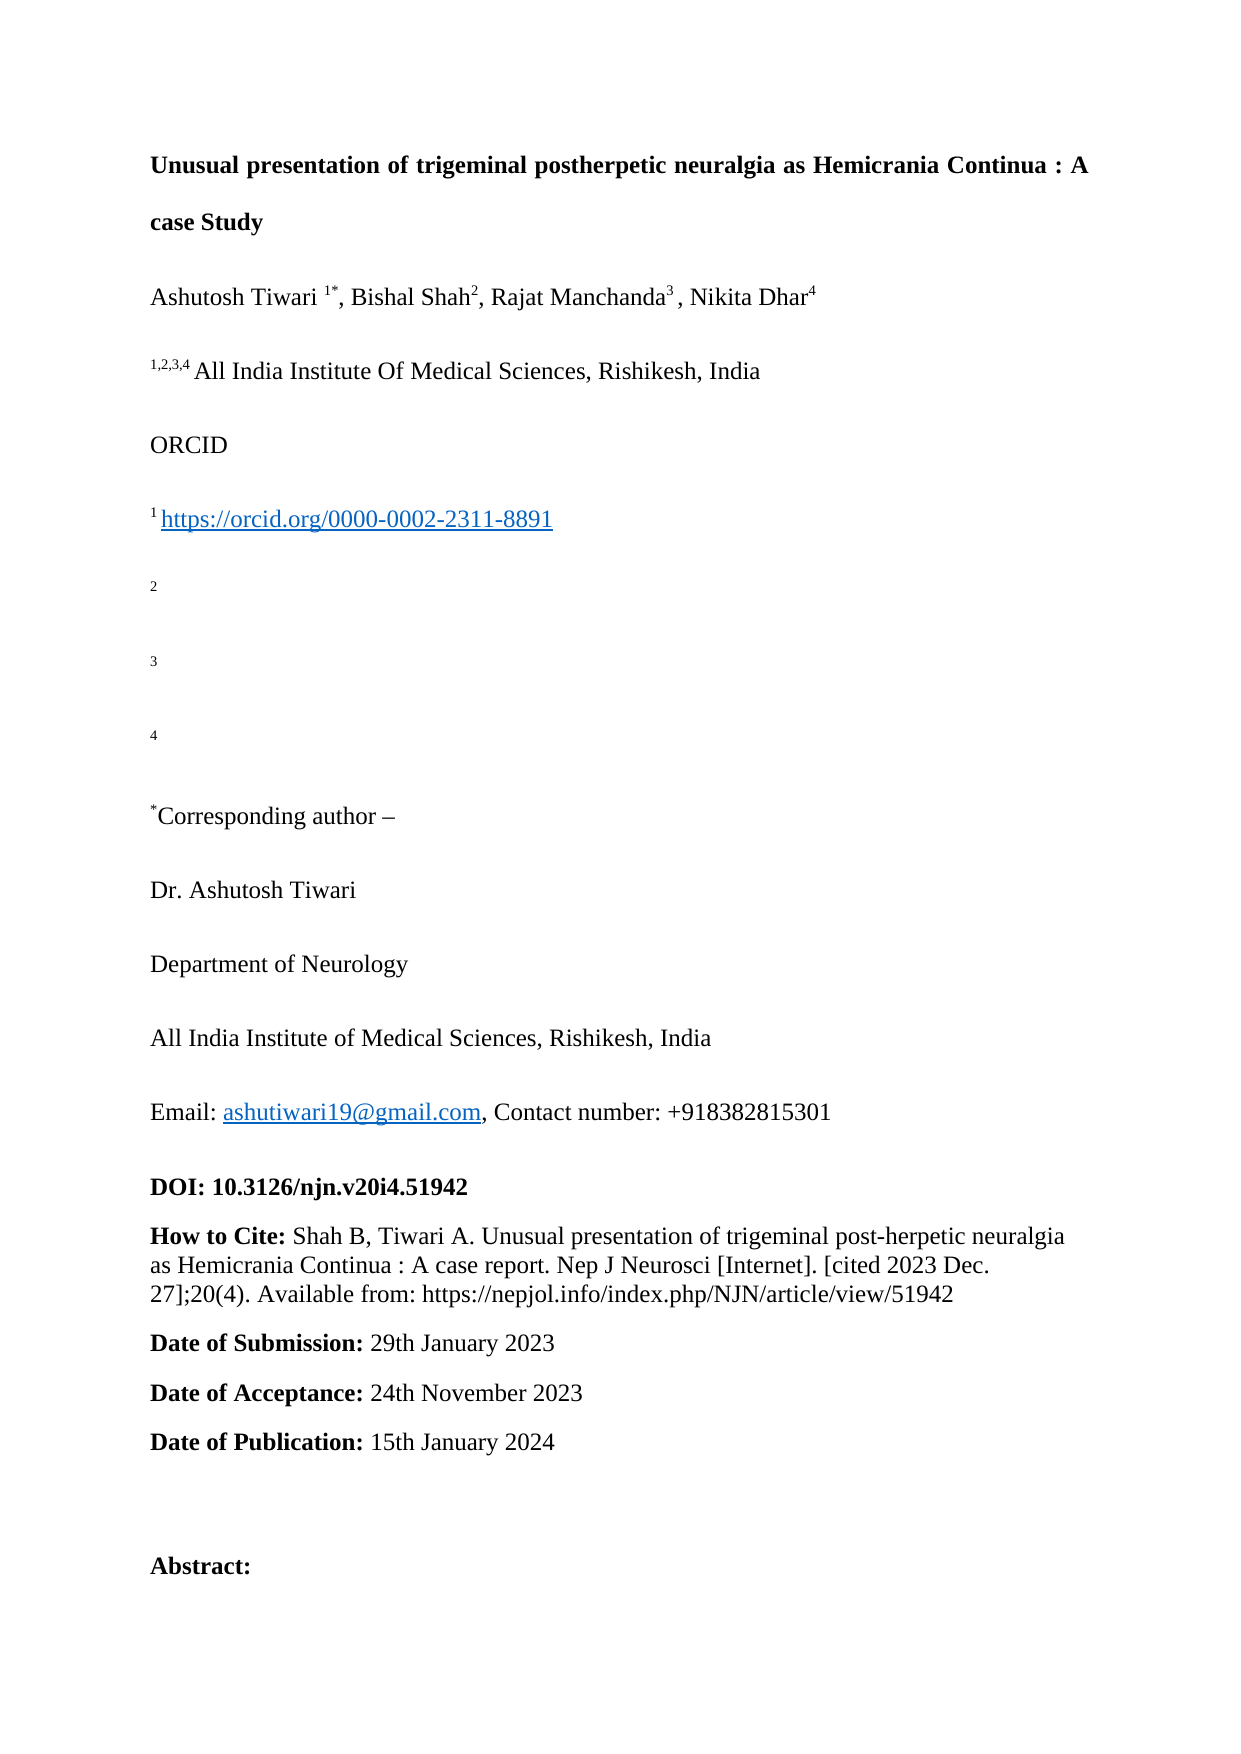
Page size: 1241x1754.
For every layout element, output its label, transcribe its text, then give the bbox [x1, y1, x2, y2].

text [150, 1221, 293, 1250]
text *Corresponding author – [150, 801, 1090, 829]
text 3 [150, 652, 1090, 681]
text All India Institute of Medical Sciences, Rishikesh, India [150, 1023, 1090, 1052]
text Unusual presentation of trigeminal postherpetic neuralgia as Hemicrania Continua : A case Study [150, 150, 1090, 236]
text Date of Submission: 29th January 2023 [150, 1328, 1090, 1357]
text Dr. Ashutosh Tiwari [150, 875, 1090, 904]
text ORCID [150, 430, 1090, 459]
text DOI: 10.3126/njn.v20i4.51942 [150, 1172, 1090, 1200]
text Email: ashutiwari19@gmail.com, Contact number: +918382815301 [150, 1097, 1090, 1126]
text 2 [150, 578, 1090, 607]
text Date of Publication: 15th January 2024 [150, 1427, 1090, 1456]
text Ashutosh Tiwari 1*, Bishal Shah2, Rajat Manchanda3 , Nikita Dhar4 [150, 282, 1090, 310]
text Department of Neurology [150, 949, 1090, 978]
text 4 [150, 727, 1090, 755]
text Date of Acceptance: 24th November 2023 [150, 1378, 1090, 1407]
text Abstract: [150, 1551, 1090, 1580]
text 1 https://orcid.org/0000-0002-2311-8891 [150, 504, 1090, 533]
text 1,2,3,4 All India Institute Of Medical Sciences, Rishikesh, India [150, 356, 1090, 384]
